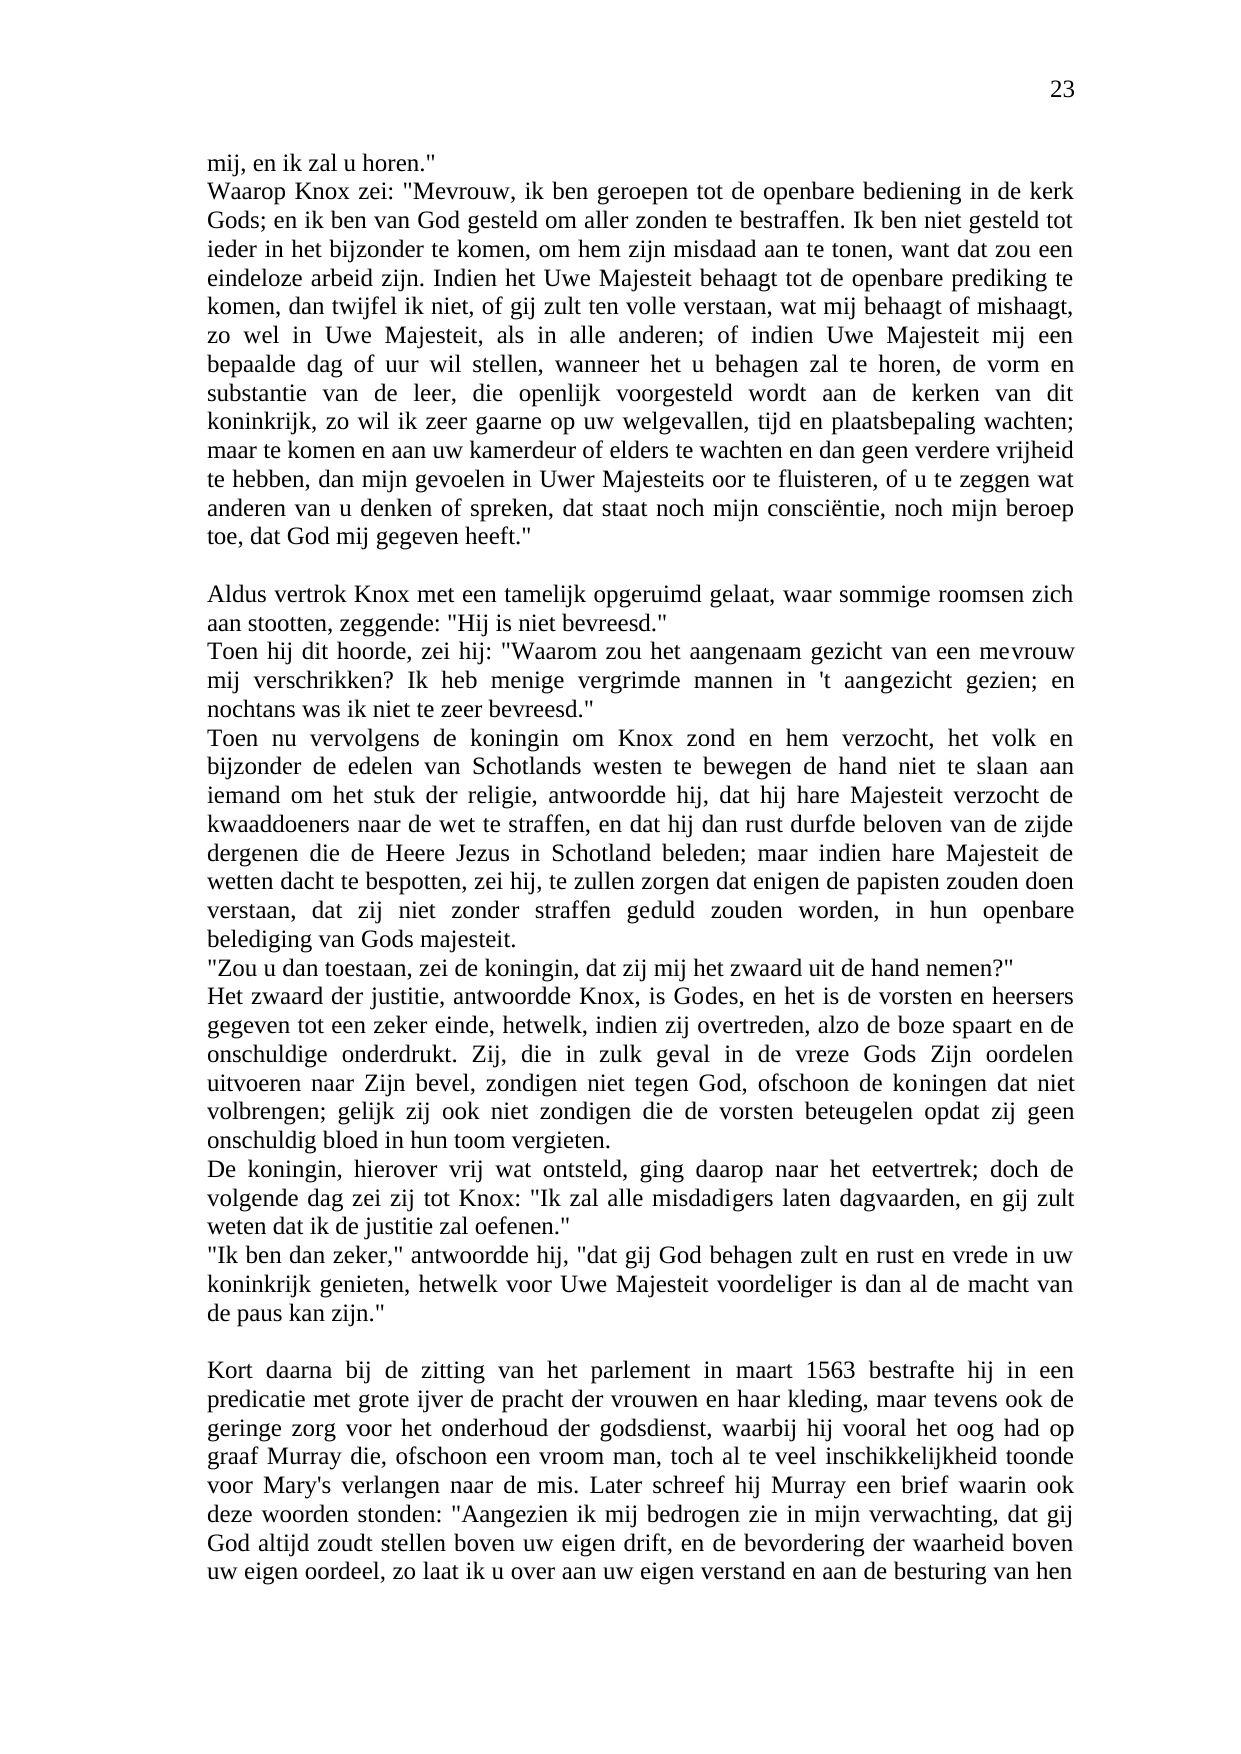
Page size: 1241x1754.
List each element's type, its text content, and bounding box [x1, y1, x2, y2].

text Waarop Knox zei: "Mevrouw, ik ben geroepen tot de openbare bediening in de kerk Gods; en ik ben van God gesteld om aller zonden te bestraffen. Ik ben niet gesteld tot ieder in het bijzonder te komen, om hem zijn misdaad aan te tonen, want dat zou een eindeloze arbeid zijn. Indien het Uwe Majesteit behaagt tot de openbare prediking te komen, dan twijfel ik niet, of gij zult ten volle verstaan, wat mij behaagt of mishaagt, zo wel in Uwe Majesteit, als in alle anderen; of indien Uwe Majesteit mij een bepaalde dag of uur wil stellen, wanneer het u behagen zal te horen, de vorm en substantie van de leer, die openlijk voorgesteld wordt aan de kerken van dit koninkrijk, zo wil ik zeer gaarne op uw welgevallen, tijd en plaatsbepaling wachten; maar te komen en aan uw kamerdeur of elders te wachten en dan geen verdere vrijheid te hebben, dan mijn gevoelen in Uwer Majesteits oor te fluisteren, of u te zeggen wat anderen van u denken of spreken, dat staat noch mijn consciëntie, noch mijn beroep toe, dat God mij gegeven heeft." [207, 176, 1075, 550]
text De koningin, hierover vrij wat ontsteld, ging daarop naar het eetvertrek; doch de volgende dag zei zij tot Knox: "Ik zal alle misdadigers laten dagvaarden, en gij zult weten dat ik de justitie zal oefenen." [207, 1154, 1075, 1240]
text Aldus vertrok Knox met een tamelijk opgeruimd gelaat, waar sommige roomsen zich aan stootten, zeggende: "Hij is niet bevreesd." [207, 579, 1075, 636]
text Het zwaard der justitie, antwoordde Knox, is Godes, en het is de vorsten en heersers gegeven tot een zeker einde, hetwelk, indien zij overtreden, alzo de boze spaart en de onschuldige onderdrukt. Zij, die in zulk geval in de vreze Gods Zijn oordelen uitvoeren naar Zijn bevel, zondigen niet tegen God, ofschoon de koningen dat niet volbrengen; gelijk zij ook niet zondigen die de vorsten beteugelen opdat zij geen onschuldig bloed in hun toom vergieten. [207, 981, 1075, 1154]
text "Ik ben dan zeker," antwoordde hij, "dat gij God behagen zult en rust en vrede in uw koninkrijk genieten, hetwelk voor Uwe Majesteit voordeliger is dan al de macht van de paus kan zijn." [207, 1240, 1075, 1326]
text Toen nu vervolgens de koningin om Knox zond en hem verzocht, het volk en bijzonder de edelen van Schotlands westen te bewegen de hand niet te slaan aan iemand om het stuk der religie, antwoordde hij, dat hij hare Majesteit verzocht de kwaaddoeners naar de wet te straffen, en dat hij dan rust durfde beloven van de zijde dergenen die de Heere Jezus in Schotland beleden; maar indien hare Majesteit de wetten dacht te bespotten, zei hij, te zullen zorgen dat enigen de papisten zouden doen verstaan, dat zij niet zonder straffen geduld zouden worden, in hun openbare belediging van Gods majesteit. [207, 723, 1075, 953]
text "Zou u dan toestaan, zei de koningin, dat zij mij het zwaard uit de hand nemen?" [207, 953, 1075, 981]
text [207, 148, 1075, 176]
text Toen hij dit hoorde, zei hij: "Waarom zou het aangenaam gezicht van een mevrouw mij verschrikken? Ik heb menige vergrimde mannen in 't aangezicht gezien; en nochtans was ik niet te zeer bevreesd." [207, 636, 1075, 723]
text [207, 1355, 1075, 1585]
